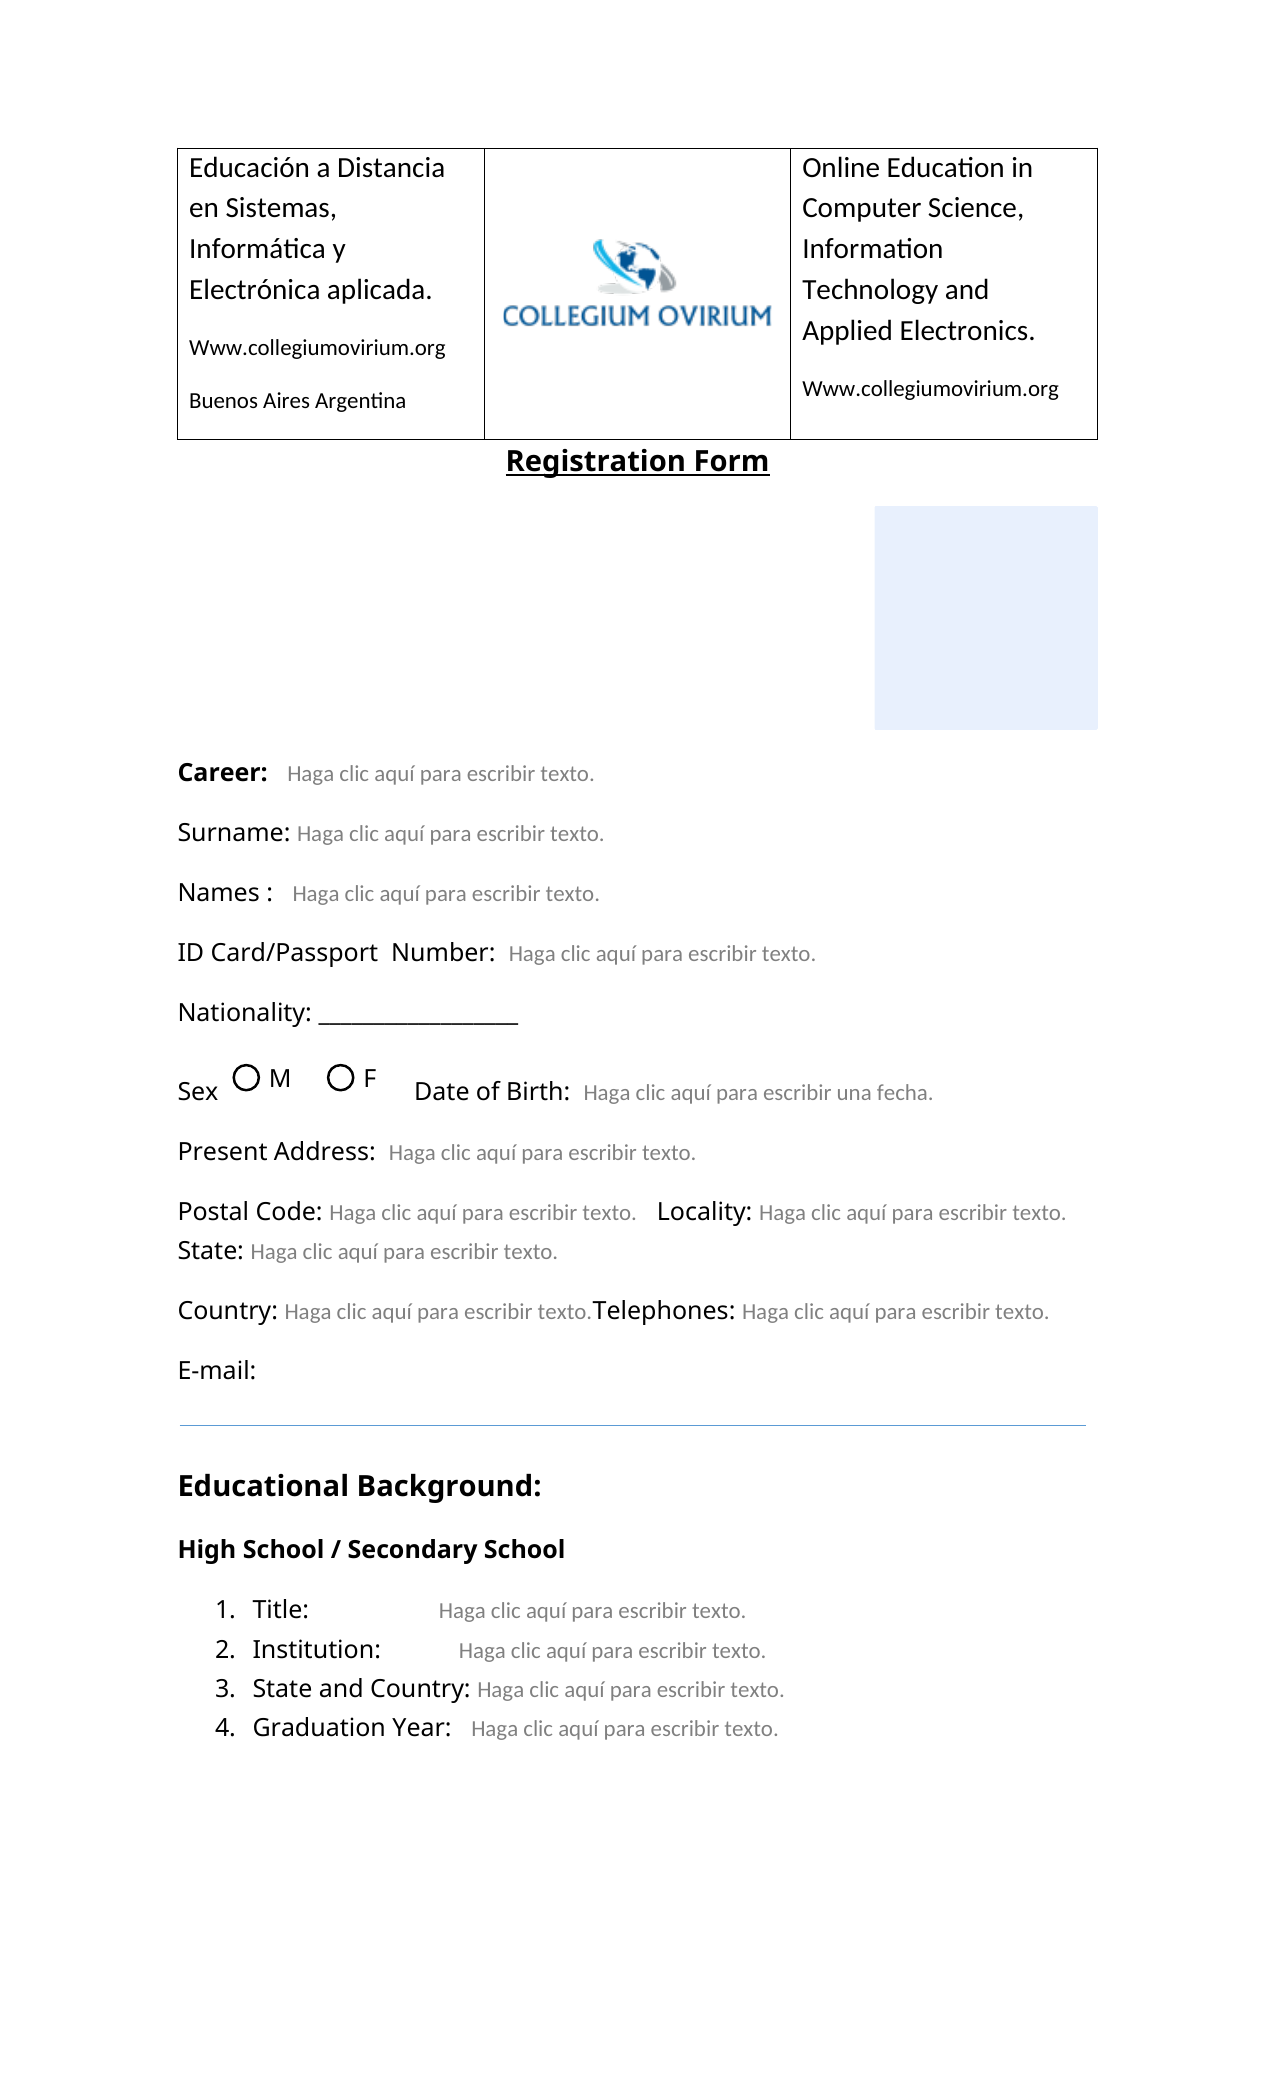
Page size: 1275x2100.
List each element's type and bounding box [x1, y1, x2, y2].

picture [874, 506, 1098, 730]
picture [503, 201, 772, 365]
